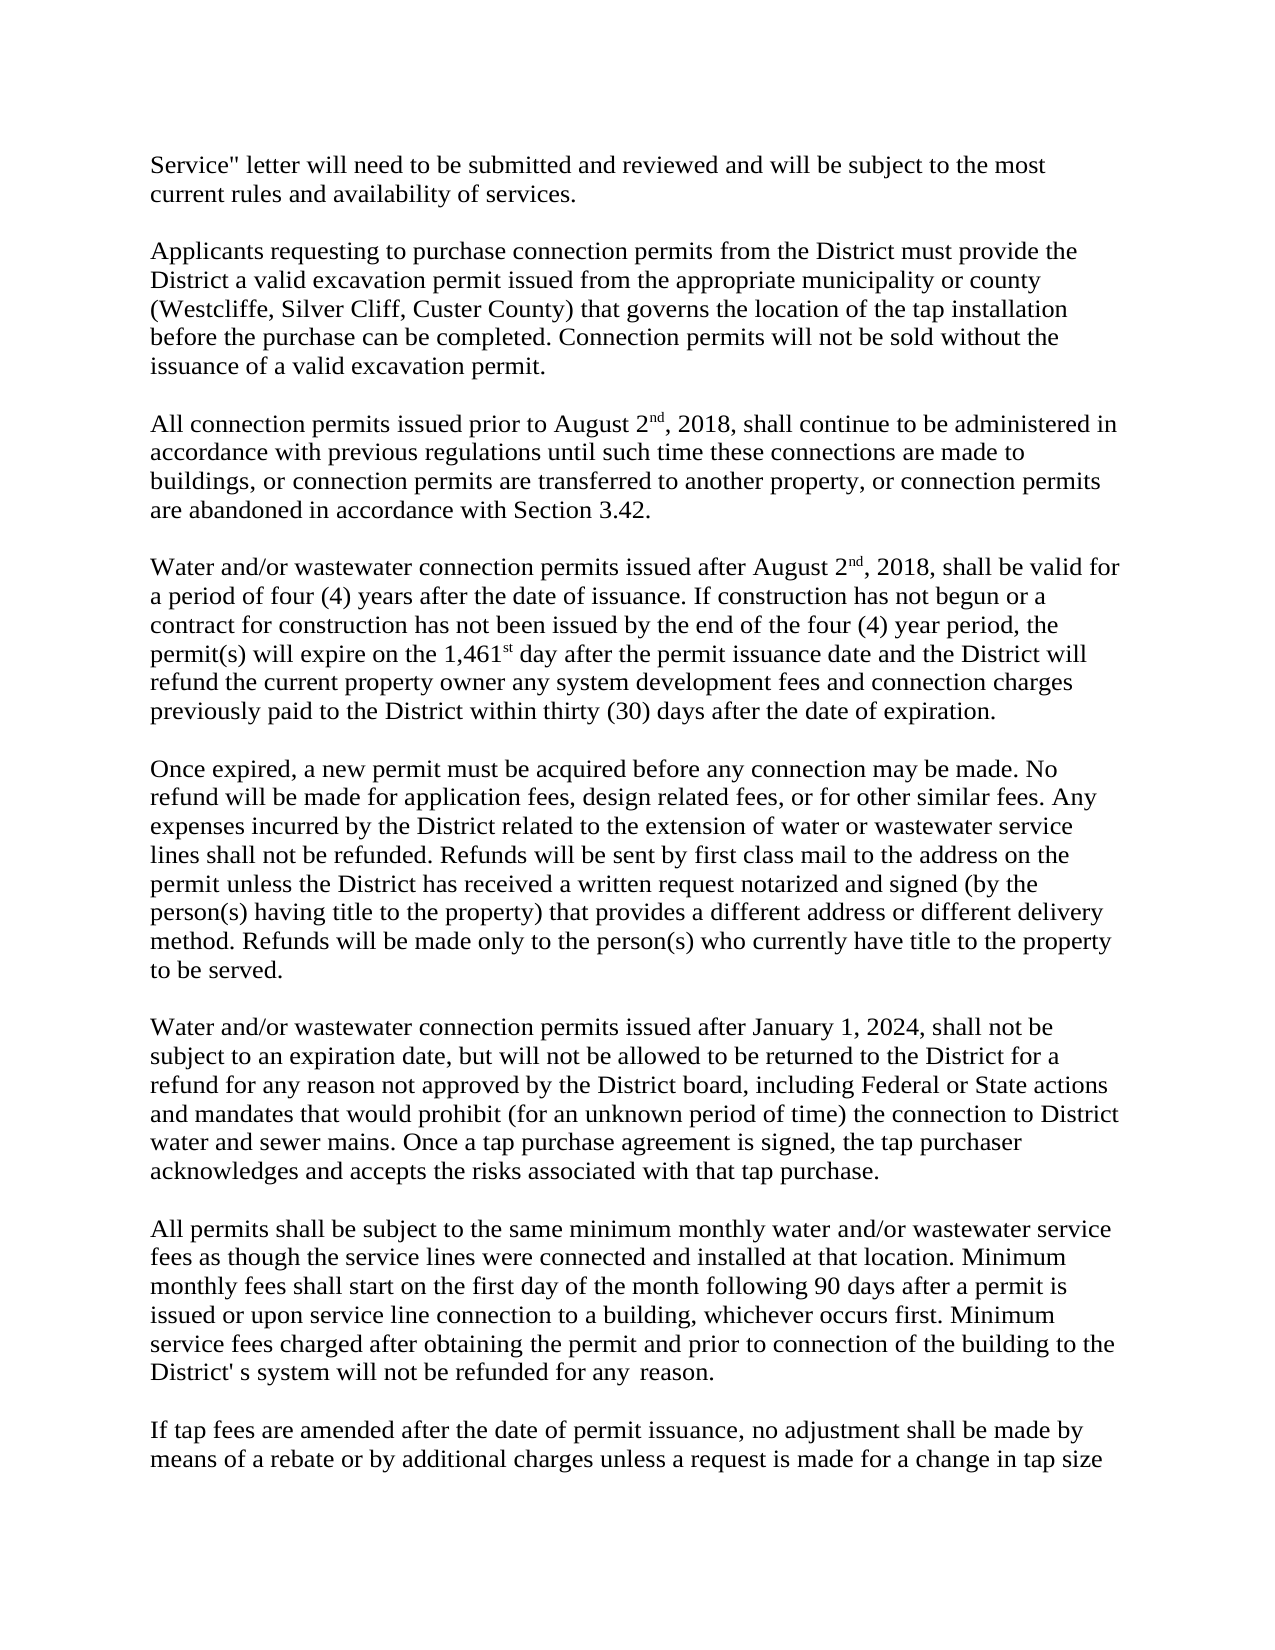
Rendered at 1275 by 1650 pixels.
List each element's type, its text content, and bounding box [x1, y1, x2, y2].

text Once expired, a new permit must be acquired before any connection may be made. No refund will be made for application fees, design related fees, or for other similar fees. Any expenses incurred by the District related to the extension of water or wastewater service lines shall not be refunded. Refunds will be sent by first class mail to the address on the permit unless the District has received a written request notarized and signed (by the person(s) having title to the property) that provides a different address or different delivery method. Refunds will be made only to the person(s) who currently have title to the property to be served. [150, 754, 1125, 984]
text Water and/or wastewater connection permits issued after January 1, 2024, shall not be subject to an expiration date, but will not be allowed to be returned to the District for a refund for any reason not approved by the District board, including Federal or State actions and mandates that would prohibit (for an unknown period of time) the connection to District water and sewer mains. Once a tap purchase agreement is signed, the tap purchaser acknowledges and accepts the risks associated with that tap purchase. [150, 1012, 1125, 1185]
text Applicants requesting to purchase connection permits from the District must provide the District a valid excavation permit issued from the appropriate municipality or county (Westcliffe, Silver Cliff, Custer County) that governs the location of the tap installation before the purchase can be completed. Connection permits will not be sold without the issuance of a valid excavation permit. [150, 236, 1125, 380]
text All connection permits issued prior to August 2nd, 2018, shall continue to be administered in accordance with previous regulations until such time these connections are made to buildings, or connection permits are transferred to another property, or connection permits are abandoned in accordance with Section 3.42. [150, 409, 1125, 524]
text Water and/or wastewater connection permits issued after August 2nd, 2018, shall be valid for a period of four (4) years after the date of issuance. If construction has not begun or a contract for construction has not been issued by the end of the four (4) year period, the permit(s) will expire on the 1,461st day after the permit issuance date and the District will refund the current property owner any system development fees and connection charges previously paid to the District within thirty (30) days after the date of expiration. [150, 552, 1125, 725]
text All permits shall be subject to the same minimum monthly water and/or wastewater service fees as though the service lines were connected and installed at that location. Minimum monthly fees shall start on the first day of the month following 90 days after a permit is issued or upon service line connection to a building, whichever occurs first. Minimum service fees charged after obtaining the permit and prior to connection of the building to the District' s system will not be refunded for any reason. [150, 1214, 1125, 1386]
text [150, 1415, 1125, 1472]
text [150, 150, 1125, 207]
